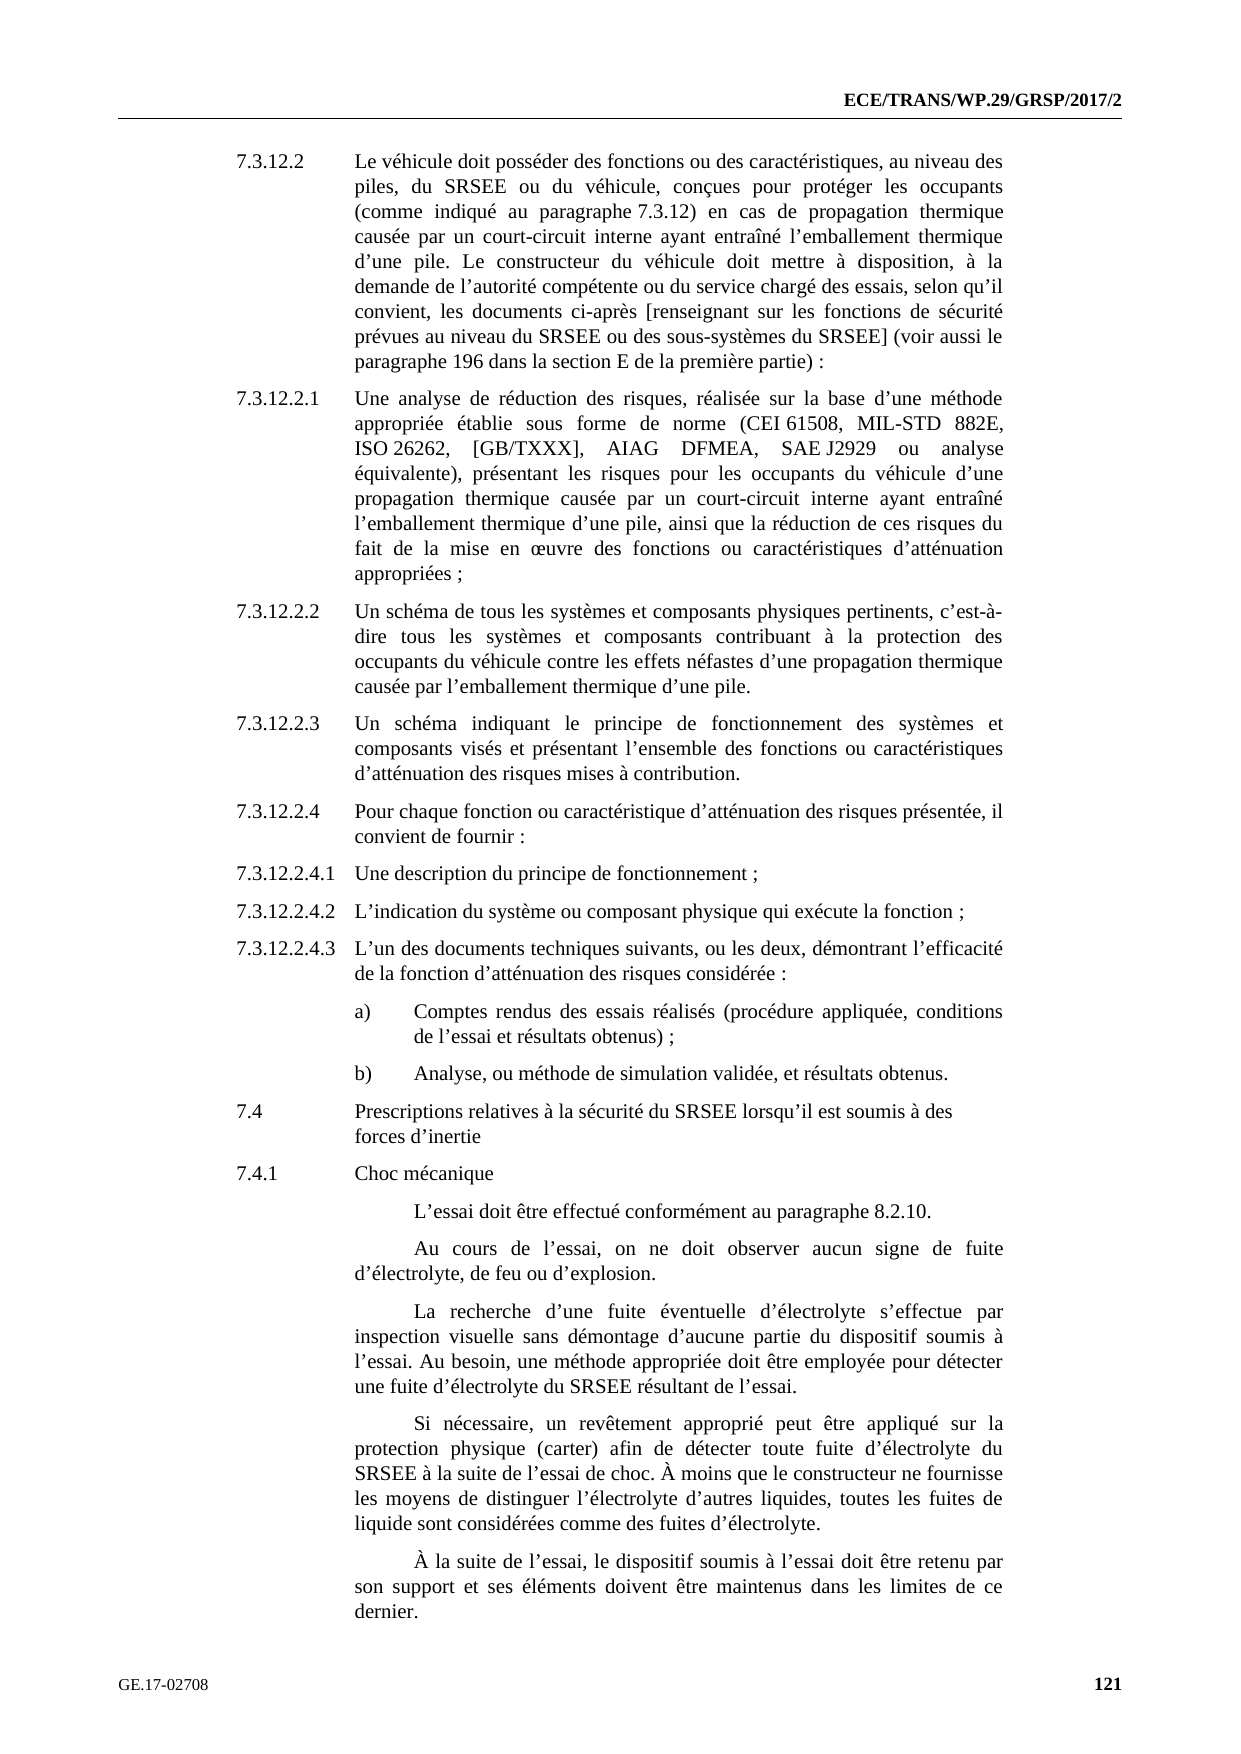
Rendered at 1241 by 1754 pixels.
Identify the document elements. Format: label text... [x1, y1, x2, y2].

text 7.3.12.2.4.3 L’un des documents techniques suivants, ou les deux, démontrant l’efficacité de la fonction d’atténuation des risques considérée : [236, 935, 1004, 985]
text 7.4 Prescriptions relatives à la sécurité du SRSEE lorsqu’il est soumis à des forces d’inertie [236, 1098, 1004, 1148]
text 7.3.12.2.1 Une analyse de réduction des risques, réalisée sur la base d’une méthode appropriée établie sous forme de norme (CEI 61508, MIL-STD 882E, ISO 26262, [GB/TXXX], AIAG DFMEA, SAE J2929 ou analyse équivalente), présentant les risques pour les occupants du véhicule d’une propagation thermique causée par un court-circuit interne ayant entraîné l’emballement thermique d’une pile, ainsi que la réduction de ces risques du fait de la mise en œuvre des fonctions ou caractéristiques d’atténuation appropriées ; [236, 385, 1004, 585]
text b) Analyse, ou méthode de simulation validée, et résultats obtenus. [354, 1060, 1004, 1085]
text a) Comptes rendus des essais réalisés (procédure appliquée, conditions de l’essai et résultats obtenus) ; [354, 998, 1004, 1048]
text 7.4.1 Choc mécanique [236, 1160, 1004, 1185]
text L’essai doit être effectué conformément au paragraphe 8.2.10. [354, 1198, 1004, 1223]
text 7.3.12.2.2 Un schéma de tous les systèmes et composants physiques pertinents, c’est-à-dire tous les systèmes et composants contribuant à la protection des occupants du véhicule contre les effets néfastes d’une propagation thermique causée par l’emballement thermique d’une pile. [236, 598, 1004, 698]
text À la suite de l’essai, le dispositif soumis à l’essai doit être retenu par son support et ses éléments doivent être maintenus dans les limites de ce dernier. [354, 1548, 1004, 1623]
text Si nécessaire, un revêtement approprié peut être appliqué sur la protection physique (carter) afin de détecter toute fuite d’électrolyte du SRSEE à la suite de l’essai de choc. À moins que le constructeur ne fournisse les moyens de distinguer l’électrolyte d’autres liquides, toutes les fuites de liquide sont considérées comme des fuites d’électrolyte. [354, 1410, 1004, 1535]
text La recherche d’une fuite éventuelle d’électrolyte s’effectue par inspection visuelle sans démontage d’aucune partie du dispositif soumis à l’essai. Au besoin, une méthode appropriée doit être employée pour détecter une fuite d’électrolyte du SRSEE résultant de l’essai. [354, 1298, 1004, 1398]
text 7.3.12.2.4 Pour chaque fonction ou caractéristique d’atténuation des risques présentée, il convient de fournir : [236, 798, 1004, 848]
text 7.3.12.2.3 Un schéma indiquant le principe de fonctionnement des systèmes et composants visés et présentant l’ensemble des fonctions ou caractéristiques d’atténuation des risques mises à contribution. [236, 710, 1004, 785]
text Au cours de l’essai, on ne doit observer aucun signe de fuite d’électrolyte, de feu ou d’explosion. [354, 1235, 1004, 1285]
text 7.3.12.2.4.1 Une description du principe de fonctionnement ; [236, 860, 1004, 885]
text 7.3.12.2 Le véhicule doit posséder des fonctions ou des caractéristiques, au niveau des piles, du SRSEE ou du véhicule, conçues pour protéger les occupants (comme indiqué au paragraphe 7.3.12) en cas de propagation thermique causée par un court-circuit interne ayant entraîné l’emballement thermique d’une pile. Le constructeur du véhicule doit mettre à disposition, à la demande de l’autorité compétente ou du service chargé des essais, selon qu’il convient, les documents ci-après [renseignant sur les fonctions de sécurité prévues au niveau du SRSEE ou des sous-systèmes du SRSEE] (voir aussi le paragraphe 196 dans la section E de la première partie) : [236, 148, 1004, 373]
text 7.3.12.2.4.2 L’indication du système ou composant physique qui exécute la fonction ; [236, 898, 1004, 923]
